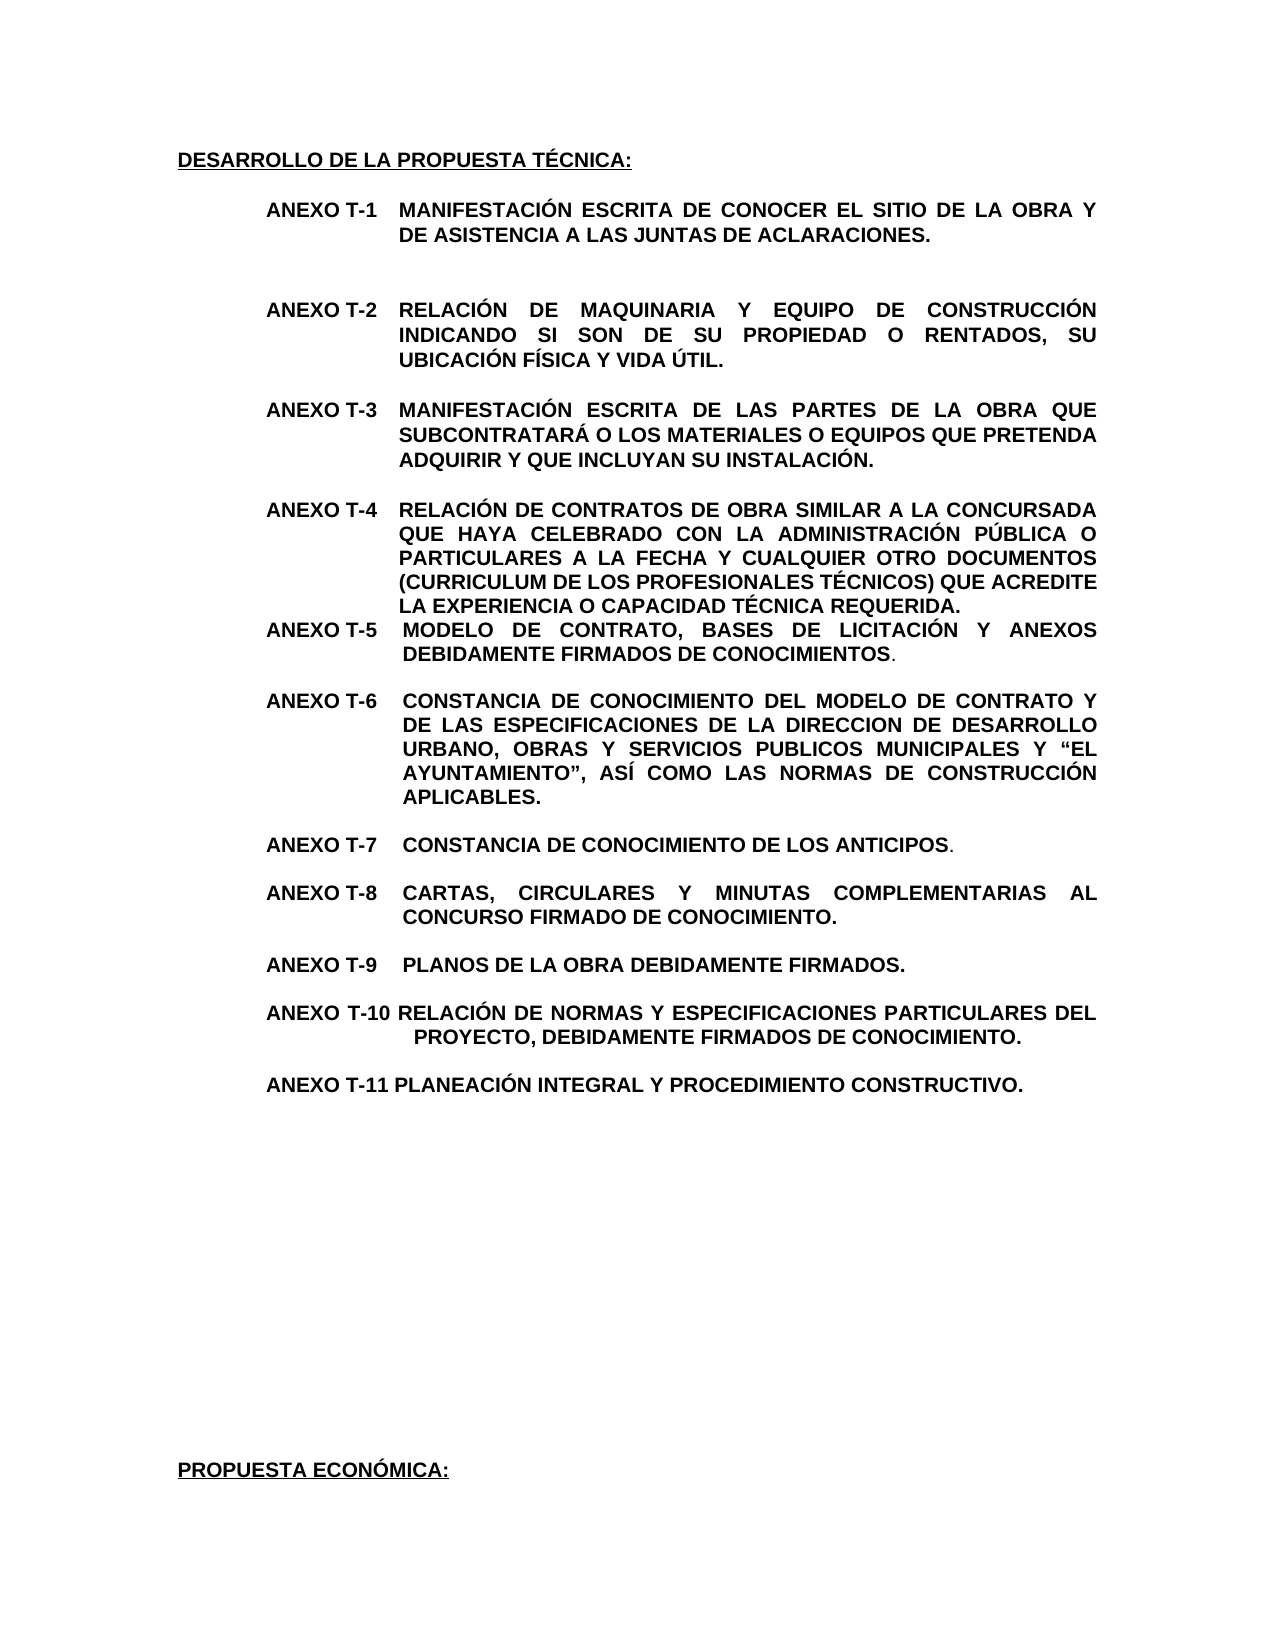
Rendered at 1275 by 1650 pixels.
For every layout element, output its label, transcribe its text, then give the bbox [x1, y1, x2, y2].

text DESARROLLO DE LA PROPUESTA TÉCNICA: [177, 148, 1098, 173]
text PROPUESTA ECONÓMICA: [177, 1457, 1098, 1482]
text ANEXO T-1 MANIFESTACIÓN ESCRITA DE CONOCER EL SITIO DE LA OBRA Y DE ASISTENCIA A LAS JUNTAS DE ACLARACIONES. [266, 198, 1098, 248]
text ANEXO T-6 Constancia de conocimiento DEL MODELO DE CONTRATO Y DE LAS ESPECIFICACIONES DE LA DIRECCION DE DESARROLLO URBANO, OBRAS Y SERVICIOS PUBLICOS MUNICIPALES Y “EL AYUNTAMIENTO”, ASÍ COMO LAS NORMAS DE CONSTRUCCIÓN APLICABLES. [266, 689, 1098, 809]
text ANEXO T-3 MANIFESTACIÓN escrita de las partes de la obra que subcontratará o los materiales o equipos que pretenda adquirir y que incluyan su instalación. [266, 398, 1098, 473]
text ANEXO T-5 Modelo de Contrato, BASES DE LICITACIÓN Y ANEXOS DEBIDAMENTE FIRMADOS DE CONOCIMIENTOS. [266, 617, 1098, 665]
text ANEXO T-10 RELACIÓN DE NORMAS Y ESPECIFICACIONES PARTICULARES DEL PROYECTO, DEBIDAMENTE FIRMADOS DE CONOCIMIENTO. [266, 1001, 1098, 1049]
text ANEXO T-8 Cartas, circulares y minutas complementarias AL CONCURSO FiRMADO DE CONOCIMIENTO. [266, 881, 1098, 929]
text ANEXO T-11 PLANEACIÓN INTEGRAL Y PROCEDIMIENTO CONSTRUCTIVO. [266, 1073, 1098, 1097]
text ANEXO T-4 RELACIÓN de contratos de obra similar a la concursada que haya celebrado con la administración pública o particulares a la fecha y cualquier otro documentos (CURRICULUM DE LOS PROFESIONALES TÉCNICOS) que acredite la experiencia o capacidad técnica requerida. [266, 498, 1098, 617]
text ANEXO T-7 Constancia de conocimiento de lOS anticipoS. [266, 833, 1098, 857]
text ANEXO T-2 RELACIÓN DE MAQUINARIA Y EQUIPO DE CONSTRUCCIÓN INDICANDO SI SON DE SU PROPIEDAD O RENTADOS, SU UBICACIÓN FÍSICA Y VIDA ÚTIL. [266, 298, 1098, 373]
text ANEXO T-9 PLANOS DE LA OBRA DEBIDAMENTE FIRMADOS. [266, 953, 1098, 977]
